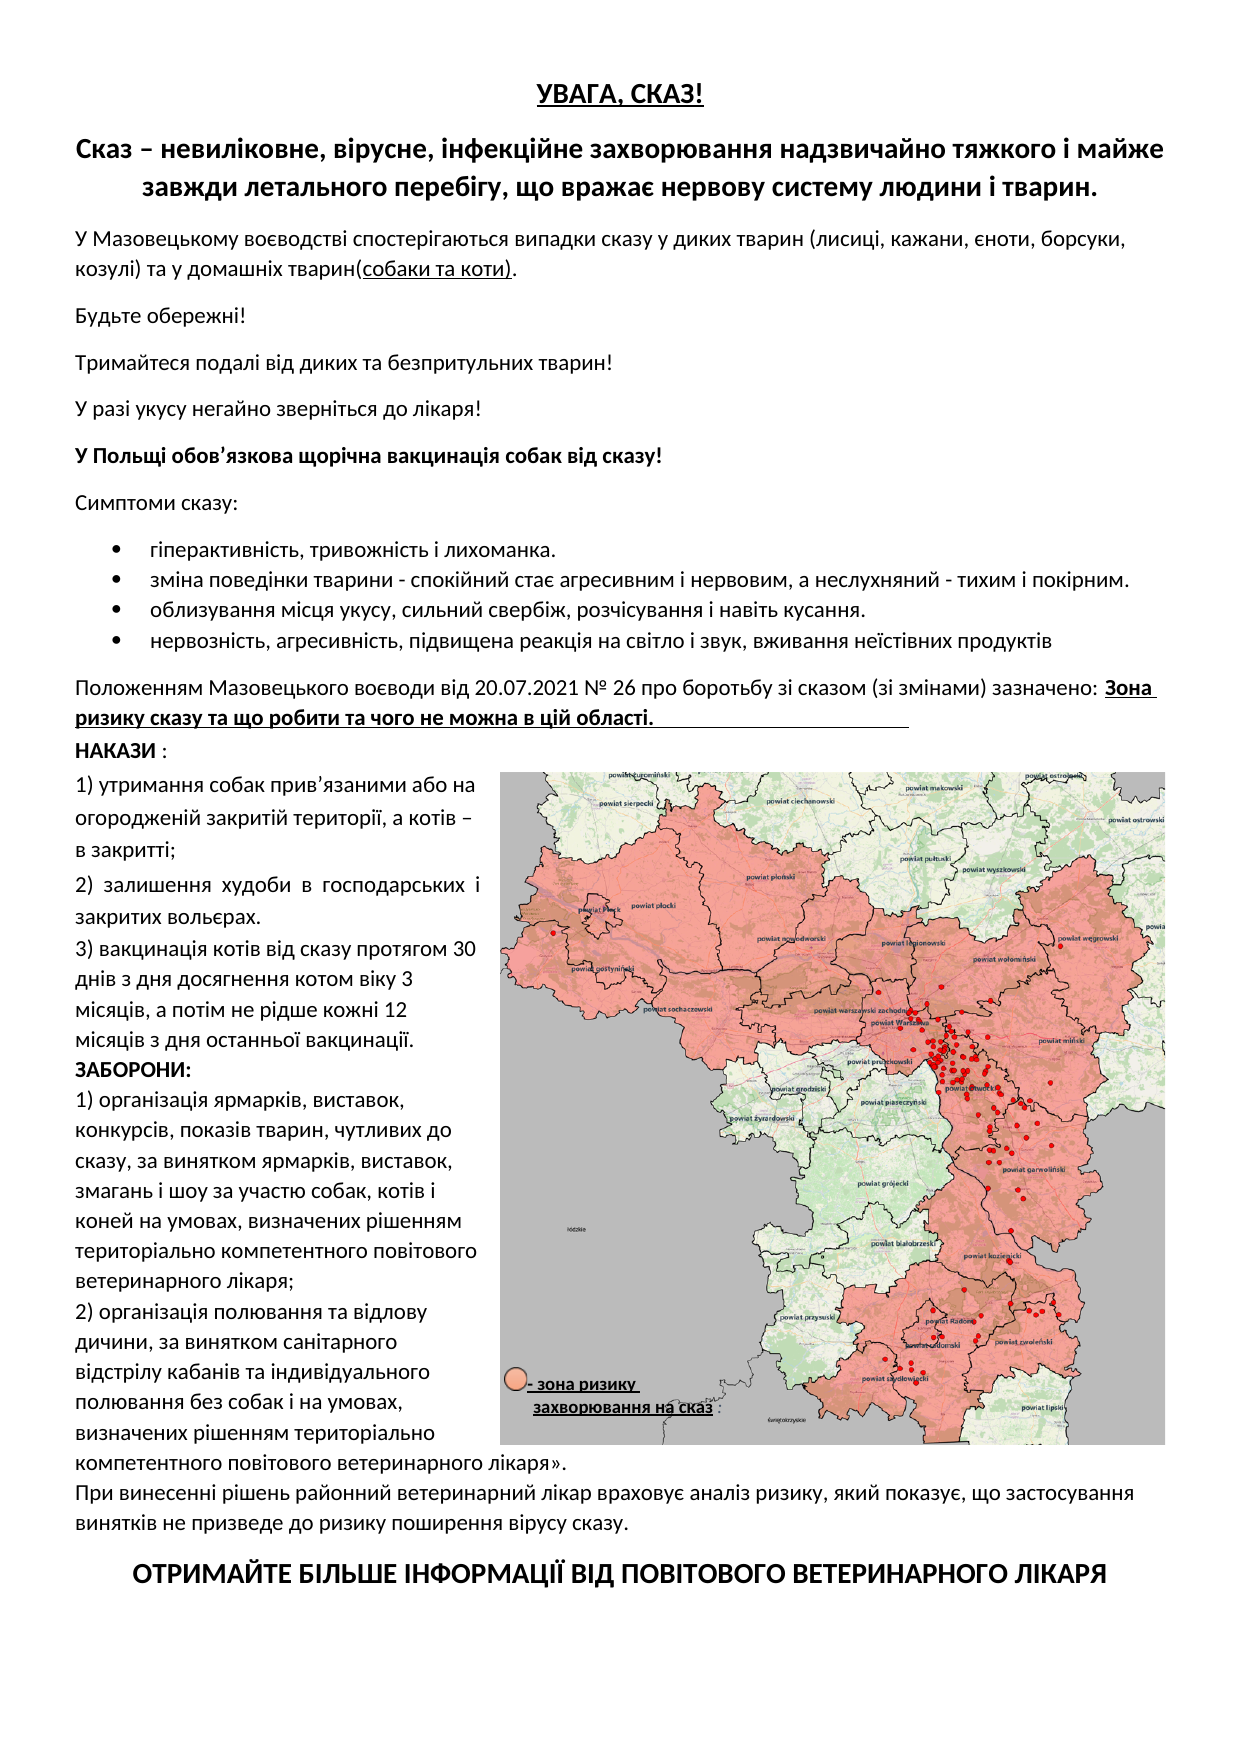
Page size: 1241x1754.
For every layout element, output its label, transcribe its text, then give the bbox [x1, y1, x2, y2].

list зміна поведінки тварини - спокійний стає агресивним і нервовим, а неслухняний - тихим і покірним. [112, 565, 1165, 593]
text ОТРИМАЙТЕ БІЛЬШЕ ІНФОРМАЦІЇ ВІД ПОВІТОВОГО ВЕТЕРИНАРНОГО ЛІКАРЯ [75, 1555, 1165, 1591]
text У Мазовецькому воєводстві спостерігаються випадки сказу у диких тварин (лисиці, кажани, єноти, борсуки, козулі) та у домашніх тварин(собаки та коти). [75, 224, 1165, 282]
text Тримайтеся подалі від диких та безпритульних тварин! [75, 348, 1165, 376]
list нервозність, агресивність, підвищена реакція на світло і звук, вживання неїстівних продуктів [112, 626, 1165, 654]
text УВАГА, СКАЗ! [75, 75, 1165, 111]
list облизування місця укусу, сильний свербіж, розчісування і навіть кусання. [112, 596, 1165, 623]
text 1) утримання собак прив’язаними або на огородженій закритій території, а котів – в закритті; [75, 771, 1165, 863]
text 2) залишення худоби в господарських і закритих вольєрах. [75, 870, 500, 930]
text 1) організація ярмарків, виставок, конкурсів, показів тварин, чутливих до сказу, за винятком ярмарків, виставок, змагань і шоу за участю собак, котів і коней на умовах, визначених рішенням територіально компетентного повітового ветеринарного лікаря; [75, 1085, 500, 1294]
picture [500, 772, 1166, 1445]
text У Польщі обов’язкова щорічна вакцинація собак від сказу! [75, 441, 1165, 469]
list гіперактивність, тривожність і лихоманка. [112, 535, 1165, 563]
text ЗАБОРОНИ: [75, 1055, 500, 1083]
text 3) вакцинація котів від сказу протягом 30 днів з дня досягнення котом віку 3 місяців, а потім не рідше кожні 12 місяців з дня останньої вакцинації. [75, 934, 500, 1053]
text При винесенні рішень районний ветеринарний лікар враховує аналіз ризику, який показує, що застосування винятків не призведе до ризику поширення вірусу сказу. [75, 1478, 1165, 1536]
text Симптоми сказу: [75, 488, 1165, 516]
text Будьте обережні! [75, 301, 1165, 329]
text НАКАЗИ : [75, 736, 1165, 764]
text Сказ – невиліковне, вірусне, інфекційне захворювання надзвичайно тяжкого і майже завжди летального перебігу, що вражає нервову систему людини і тварин. [75, 130, 1165, 204]
text 2) організація полювання та відлову дичини, за винятком санітарного відстрілу кабанів та індивідуального полювання без собак і на умовах, визначених рішенням територіально компетентного повітового ветеринарного лікаря». [75, 1297, 1165, 1476]
text У разі укусу негайно зверніться до лікаря! [75, 394, 1165, 422]
text Положенням Мазовецького воєводи від 20.07.2021 № 26 про боротьбу зі сказом (зі змінами) зазначено: Зона ризику сказу та що робити та чого не можна в цій області. [75, 673, 1165, 731]
